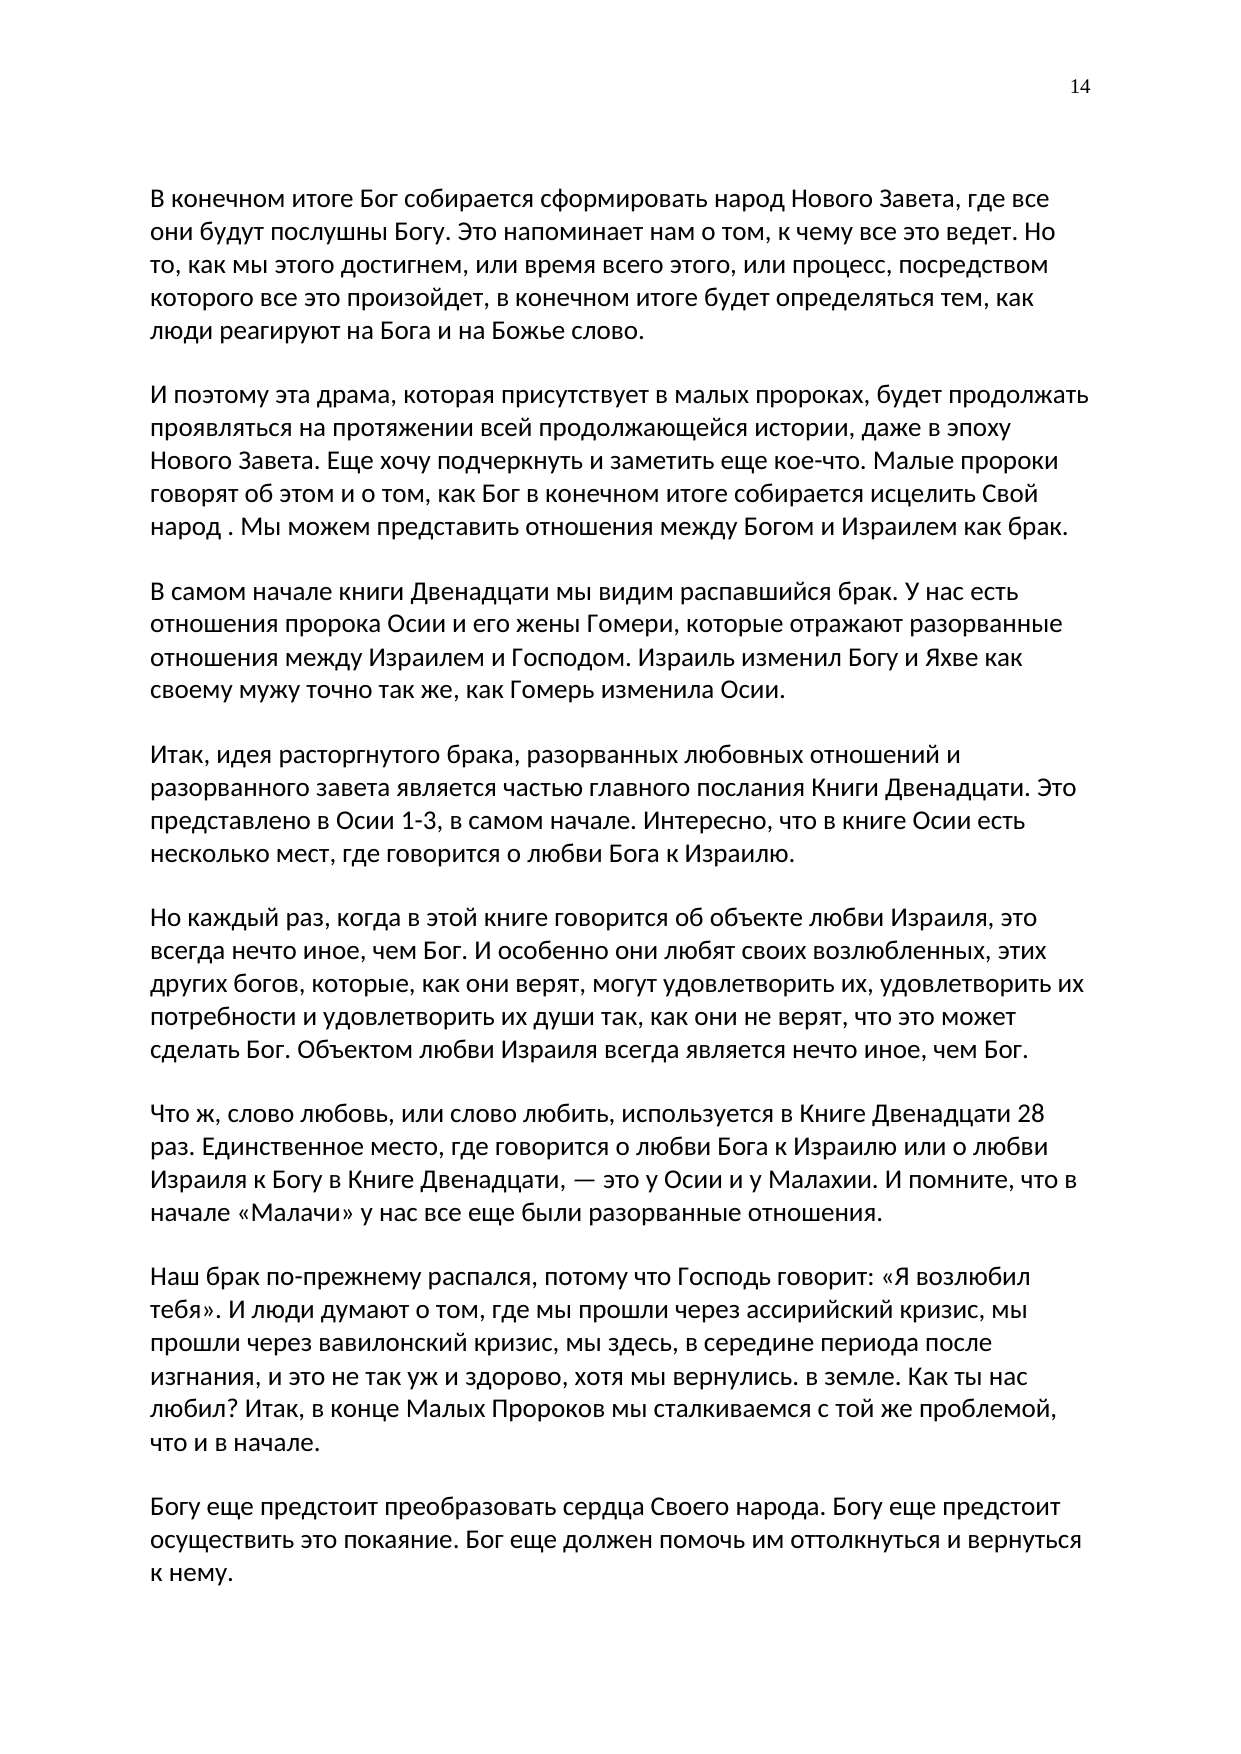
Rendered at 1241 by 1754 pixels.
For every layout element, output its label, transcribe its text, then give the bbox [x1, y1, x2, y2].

text Наш брак по-прежнему распался, потому что Господь говорит: «Я возлюбил тебя». И люди думают о том, где мы прошли через ассирийский кризис, мы прошли через вавилонский кризис, мы здесь, в середине периода после изгнания, и это не так уж и здорово, хотя мы вернулись. в земле. Как ты нас любил? Итак, в конце Малых Пророков мы сталкиваемся с той же проблемой, что и в начале. [150, 1259, 1090, 1458]
text Что ж, слово любовь, или слово любить, используется в Книге Двенадцати 28 раз. Единственное место, где говорится о любви Бога к Израилю или о любви Израиля к Богу в Книге Двенадцати, — это у Осии и у Малахии. И помните, что в начале «Малачи» у нас все еще были разорванные отношения. [150, 1096, 1090, 1228]
text В конечном итоге Бог собирается сформировать народ Нового Завета, где все они будут послушны Богу. Это напоминает нам о том, к чему все это ведет. Но то, как мы этого достигнем, или время всего этого, или процесс, посредством которого все это произойдет, в конечном итоге будет определяться тем, как люди реагируют на Бога и на Божье слово. [150, 181, 1090, 346]
text В самом начале книги Двенадцати мы видим распавшийся брак. У нас есть отношения пророка Осии и его жены Гомери, которые отражают разорванные отношения между Израилем и Господом. Израиль изменил Богу и Яхве как своему мужу точно так же, как Гомерь изменила Осии. [150, 574, 1090, 706]
text И поэтому эта драма, которая присутствует в малых пророках, будет продолжать проявляться на протяжении всей продолжающейся истории, даже в эпоху Нового Завета. Еще хочу подчеркнуть и заметить еще кое-что. Малые пророки говорят об этом и о том, как Бог в конечном итоге собирается исцелить Свой народ . Мы можем представить отношения между Богом и Израилем как брак. [150, 377, 1090, 542]
text Но каждый раз, когда в этой книге говорится об объекте любви Израиля, это всегда нечто иное, чем Бог. И особенно они любят своих возлюбленных, этих других богов, которые, как они верят, могут удовлетворить их, удовлетворить их потребности и удовлетворить их души так, как они не верят, что это может сделать Бог. Объектом любви Израиля всегда является нечто иное, чем Бог. [150, 900, 1090, 1065]
text Богу еще предстоит преобразовать сердца Своего народа. Богу еще предстоит осуществить это покаяние. Бог еще должен помочь им оттолкнуться и вернуться к нему. [150, 1489, 1090, 1588]
text Итак, идея расторгнутого брака, разорванных любовных отношений и разорванного завета является частью главного послания Книги Двенадцати. Это представлено в Осии 1-3, в самом начале. Интересно, что в книге Осии есть несколько мест, где говорится о любви Бога к Израилю. [150, 737, 1090, 869]
